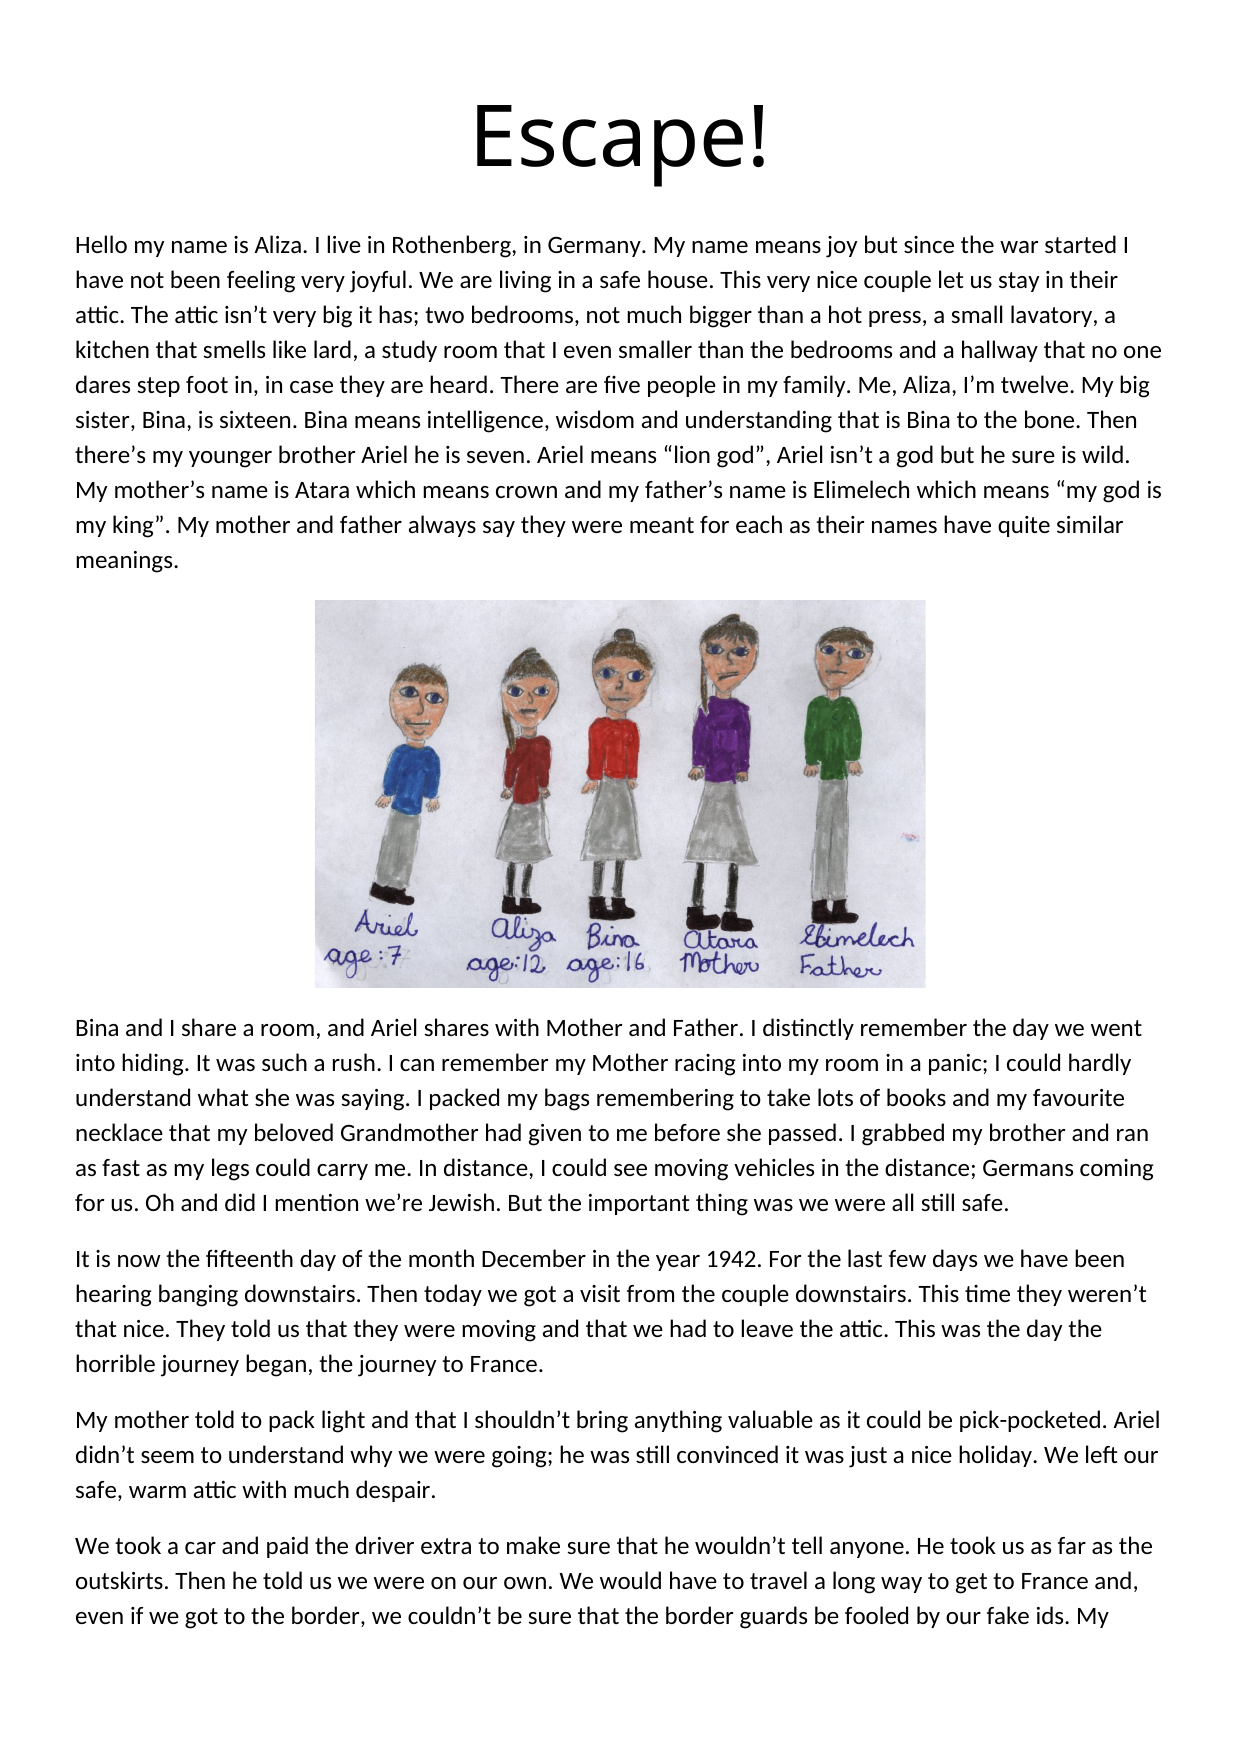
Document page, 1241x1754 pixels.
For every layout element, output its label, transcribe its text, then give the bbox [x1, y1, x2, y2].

text My mother told to pack light and that I shouldn’t bring anything valuable as it could be pick-pocketed. Ariel didn’t seem to understand why we were going; he was still convinced it was just a nice holiday. We left our safe, warm attic with much despair. [75, 1404, 1165, 1504]
text It is now the fifteenth day of the month December in the year 1942. For the last few days we have been hearing banging downstairs. Then today we got a visit from the couple downstairs. This time they weren’t that nice. They told us that they were moving and that we had to leave the attic. This was the day the horrible journey began, the journey to France. [75, 1243, 1165, 1379]
picture [314, 600, 926, 988]
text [75, 1530, 1165, 1630]
text Bina and I share a room, and Ariel shares with Mother and Father. I distinctly remember the day we went into hiding. It was such a rush. I can remember my Mother racing into my room in a panic; I could hardly understand what she was saying. I packed my bags remembering to take lots of books and my favourite necklace that my beloved Grandmother had given to me before she passed. I grabbed my brother and ran as fast as my legs could carry me. In distance, I could see moving vehicles in the distance; Germans coming for us. Oh and did I mention we’re Jewish. But the important thing was we were all still safe. [75, 1012, 1165, 1218]
text Escape! [75, 75, 1165, 191]
text Hello my name is Aliza. I live in Rothenberg, in Germany. My name means joy but since the war started I have not been feeling very joyful. We are living in a safe house. This very nice couple let us stay in their attic. The attic isn’t very big it has; two bedrooms, not much bigger than a hot press, a small lavatory, a kitchen that smells like lard, a study room that I even smaller than the bedrooms and a hallway that no one dares step foot in, in case they are heard. There are five people in my family. Me, Aliza, I’m twelve. My big sister, Bina, is sixteen. Bina means intelligence, wisdom and understanding that is Bina to the bone. Then there’s my younger brother Ariel he is seven. Ariel means “lion god”, Ariel isn’t a god but he sure is wild. My mother’s name is Atara which means crown and my father’s name is Elimelech which means “my god is my king”. My mother and father always say they were meant for each as their names have quite similar meanings. [75, 229, 1165, 575]
